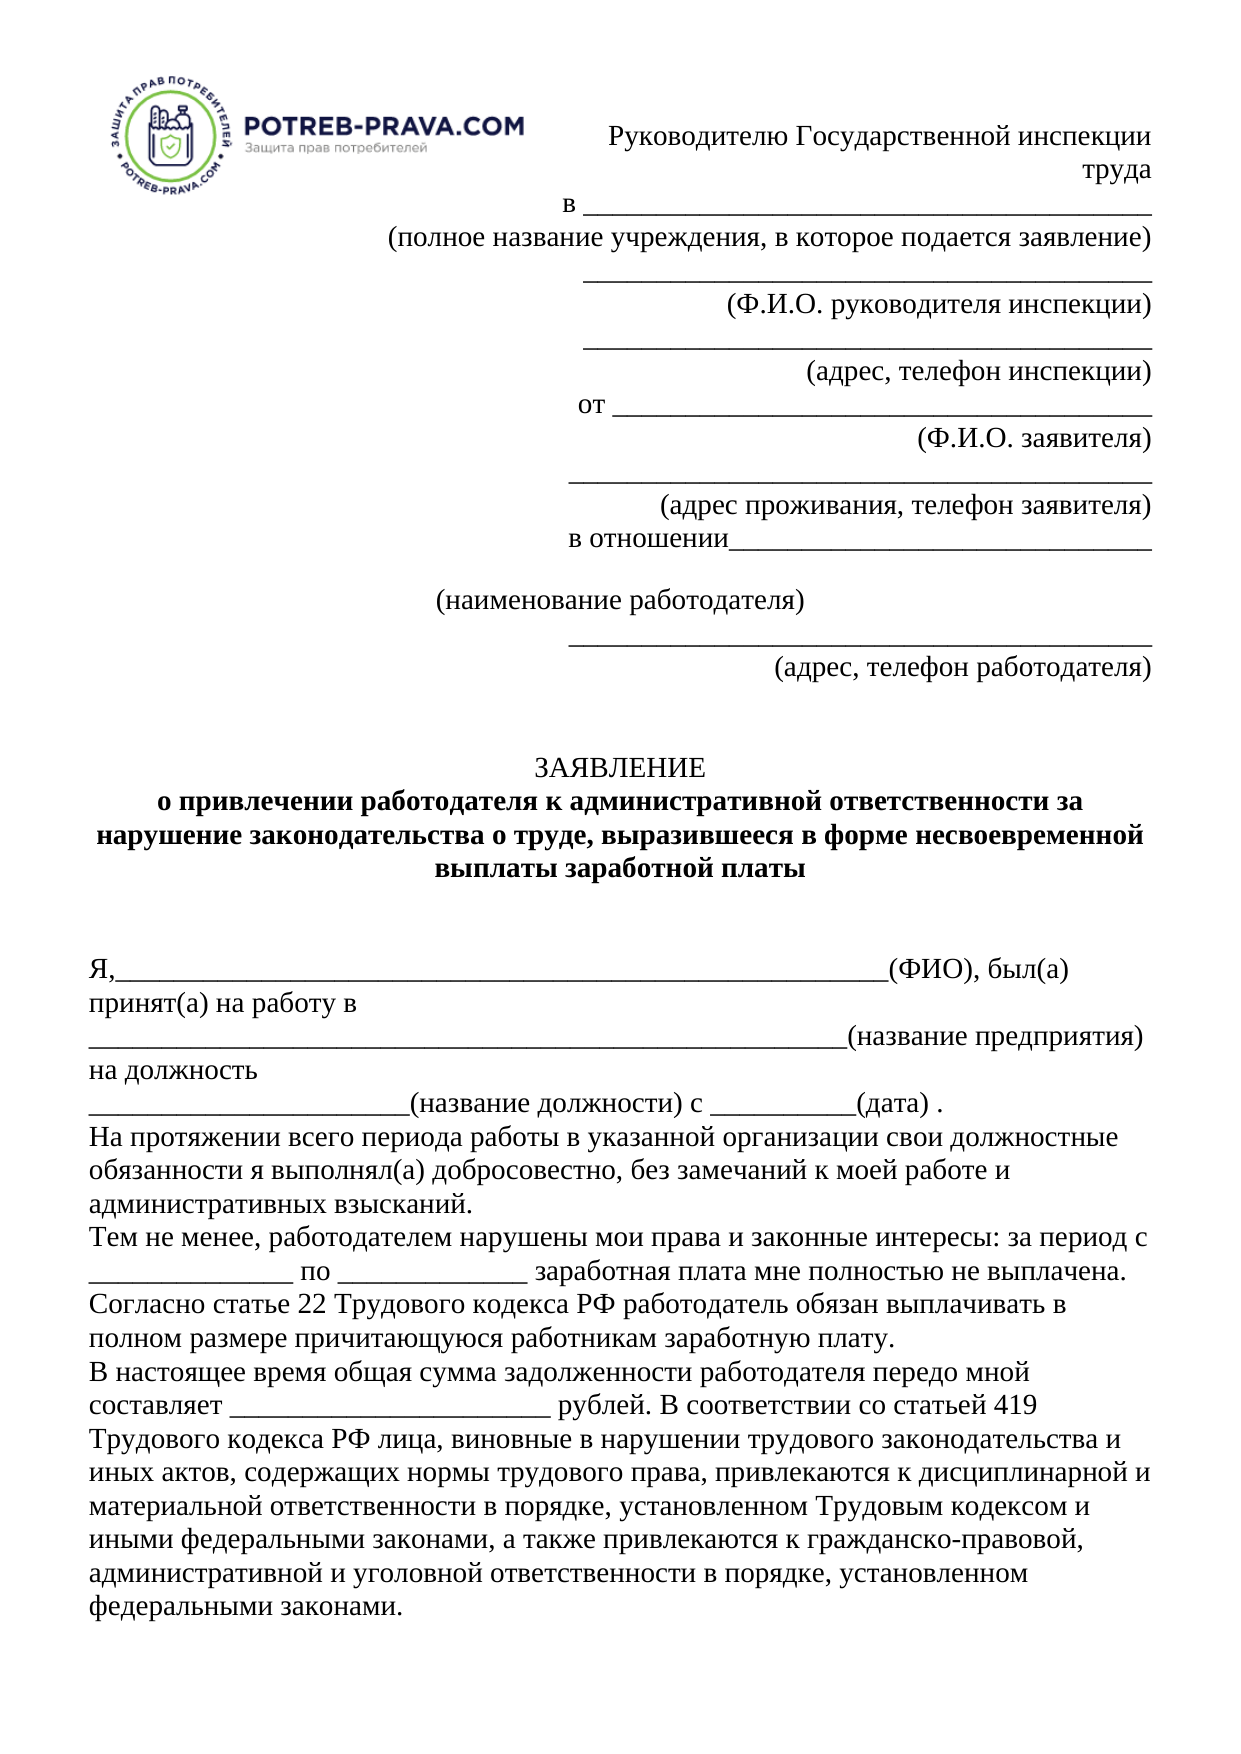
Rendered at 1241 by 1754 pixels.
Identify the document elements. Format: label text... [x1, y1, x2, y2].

text Руководителю Государственной инспекции труда [89, 118, 1152, 185]
text ________________________________________ [89, 453, 1152, 487]
text (Ф.И.О. заявителя) [89, 420, 1152, 453]
text от _____________________________________ [89, 386, 1152, 420]
text о привлечении работодателя к административной ответственности за нарушение законодательства о труде, выразившееся в форме несвоевременной выплаты заработной платы [89, 783, 1152, 884]
text ______________________(название должности) с __________(дата) . [89, 1085, 1152, 1119]
text _______________________________________ [89, 252, 1152, 286]
text (адрес, телефон работодателя) [89, 649, 1152, 683]
text _______________________________________ [89, 319, 1152, 353]
text (наименование работодателя) [89, 554, 1152, 616]
text Я,_____________________________________________________(ФИО), был(а) принят(а) на работу в [89, 951, 1152, 1018]
text Согласно статье 22 Трудового кодекса РФ работодатель обязан выплачивать в полном размере причитающуюся работникам заработную плату. [89, 1287, 1152, 1354]
text ____________________________________________________(название предприятия) на должность [89, 1018, 1152, 1085]
text федеральными законами. [89, 1588, 1152, 1622]
text На протяжении всего периода работы в указанной организации свои должностные обязанности я выполнял(а) добросовестно, без замечаний к моей работе и административных взысканий. [89, 1119, 1152, 1219]
text (полное название учреждения, в которое подается заявление) [89, 219, 1152, 252]
text (Ф.И.О. руководителя инспекции) [89, 286, 1152, 319]
text ЗАЯВЛЕНИЕ [89, 750, 1152, 783]
text в отношении_____________________________ [89, 521, 1152, 554]
text В настоящее время общая сумма задолженности работодателя передо мной составляет ______________________ рублей. В соответствии со статьей 419 Трудового кодекса РФ лица, виновные в нарушении трудового законодательства и иных актов, содержащих нормы трудового права, привлекаются к дисциплинарной и материальной ответственности в порядке, установленном Трудовым кодексом и иными федеральными законами, а также привлекаются к гражданско-правовой, административной и уголовной ответственности в порядке, установленном [89, 1354, 1152, 1588]
text Тем не менее, работодателем нарушены мои права и законные интересы: за период с ______________ по _____________ заработная плата мне полностью не выплачена. [89, 1219, 1152, 1287]
picture [92, 73, 536, 118]
text ________________________________________ [89, 616, 1152, 649]
text (адрес проживания, телефон заявителя) [89, 487, 1152, 521]
text в _______________________________________ [89, 185, 1152, 219]
text (адрес, телефон инспекции) [89, 353, 1152, 386]
